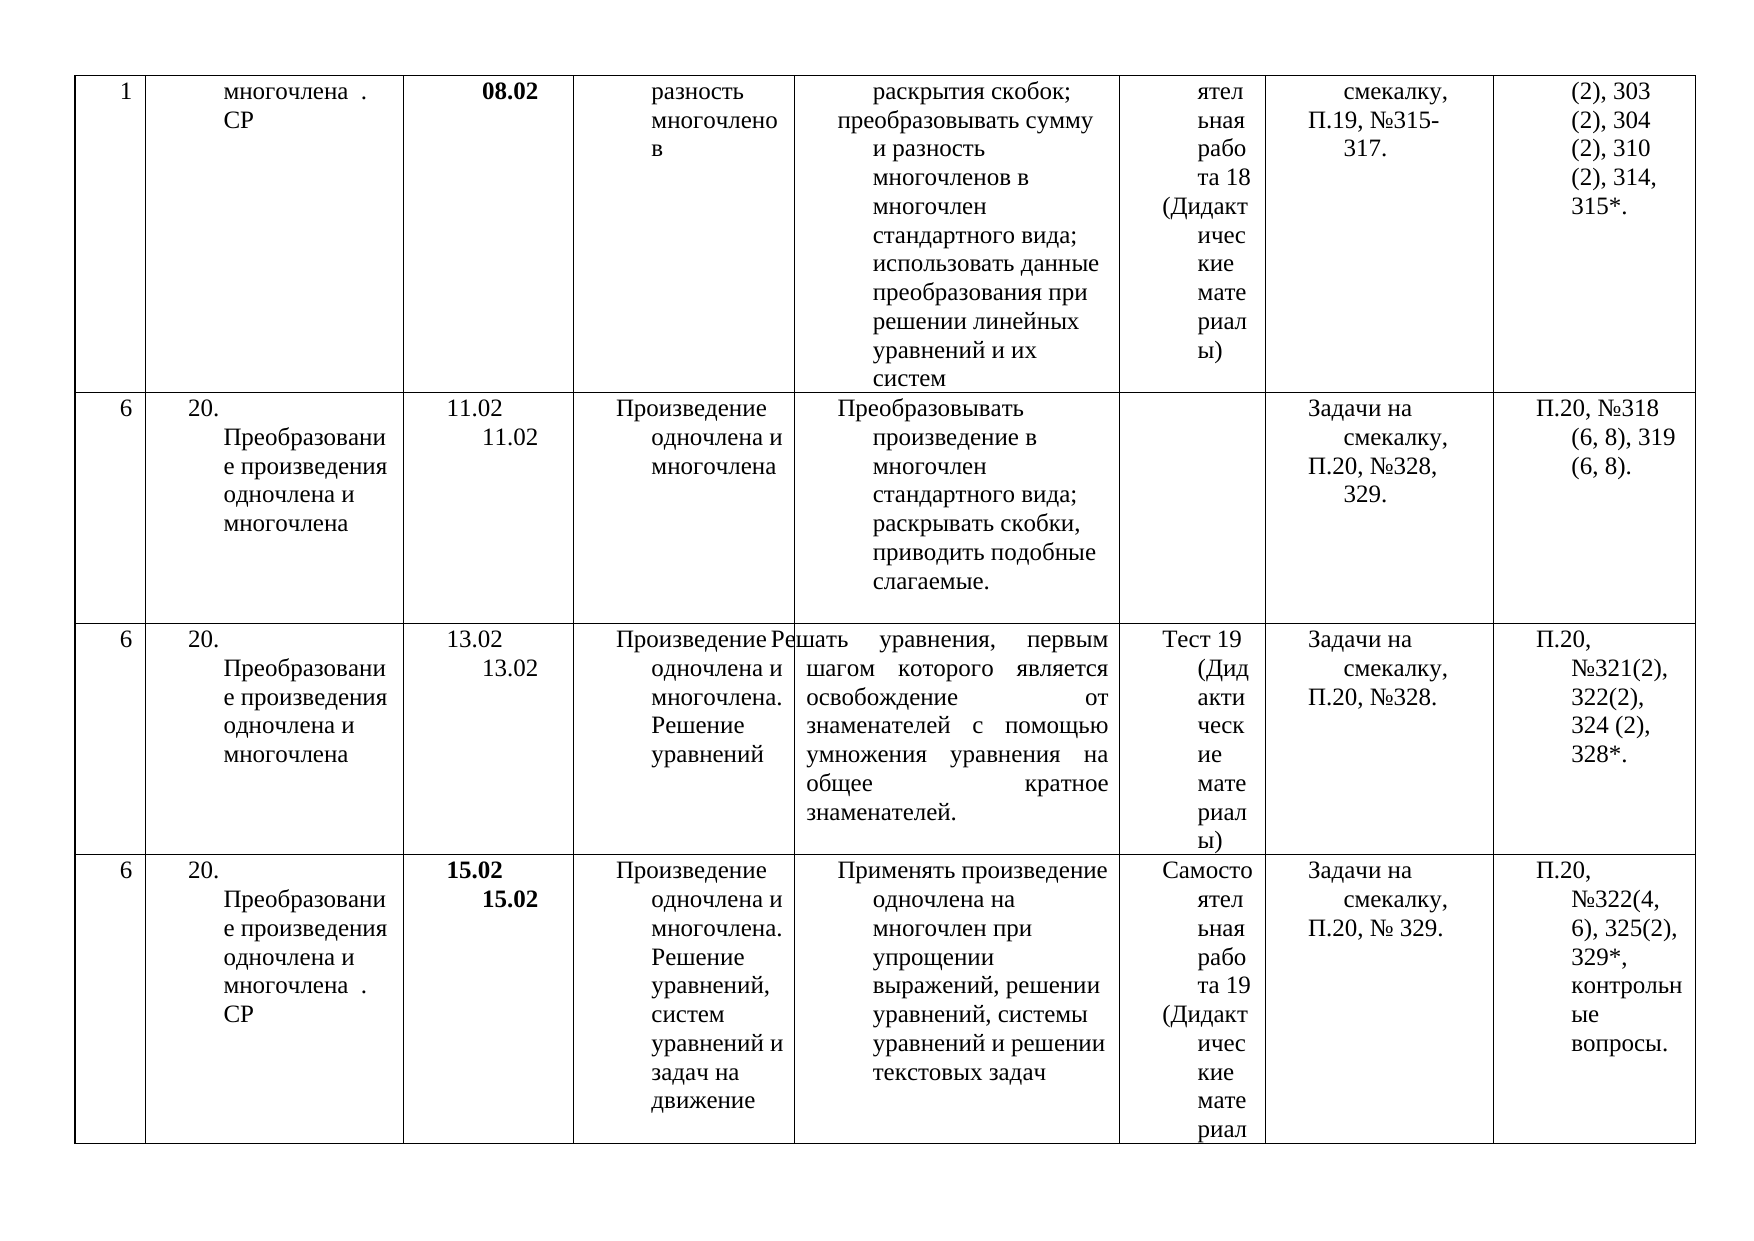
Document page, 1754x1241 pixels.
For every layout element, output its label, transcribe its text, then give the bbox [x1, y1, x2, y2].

table_cell 63 [76, 624, 145, 854]
table_cell Тест 19 (Дидактические материалы) [1120, 624, 1265, 854]
table_cell Решать уравнения, первым шагом которого является освобождение от знаменателей с помощью умножения уравнения на общее кратное знаменателей. [795, 624, 1119, 854]
table_cell Задачи на смекалку, П.20, №328. [1266, 624, 1493, 854]
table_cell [1266, 76, 1493, 392]
table_cell Задачи на смекалку, П.20, №328, 329. [1266, 393, 1493, 623]
table_cell 08.02 08.02 [404, 76, 573, 392]
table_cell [795, 855, 1119, 1143]
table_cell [1494, 855, 1695, 1143]
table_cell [795, 76, 1119, 392]
table_cell П.20, №318 (6, 8), 319 (6, 8). [1494, 393, 1695, 623]
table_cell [574, 76, 794, 392]
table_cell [1266, 855, 1493, 1143]
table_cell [146, 855, 403, 1143]
table_cell 13.02 13.02 [404, 624, 573, 854]
table_cell 64 [76, 855, 145, 1143]
table_cell П.20, №321(2), 322(2), 324 (2), 328*. [1494, 624, 1695, 854]
table_cell 61 [76, 76, 145, 392]
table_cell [1120, 855, 1265, 1143]
table_cell 62 [76, 393, 145, 623]
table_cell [146, 76, 403, 392]
table_cell 20. Преобразование произведения одночлена и многочлена [146, 624, 403, 854]
table_cell 11.02 11.02 [404, 393, 573, 623]
table_cell 15.02 15.02 [404, 855, 573, 1143]
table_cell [1494, 76, 1695, 392]
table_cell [1120, 76, 1265, 392]
table_cell Произведение одночлена и многочлена [574, 393, 794, 623]
table_cell [1120, 393, 1265, 623]
table_cell Преобразовывать произведение в многочлен стандартного вида; раскрывать скобки, приводить подобные слагаемые. [795, 393, 1119, 623]
table_cell Произведение одночлена и многочлена. Решение уравнений [574, 624, 794, 854]
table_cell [574, 855, 794, 1143]
table_cell 20. Преобразование произведения одночлена и многочлена [146, 393, 403, 623]
